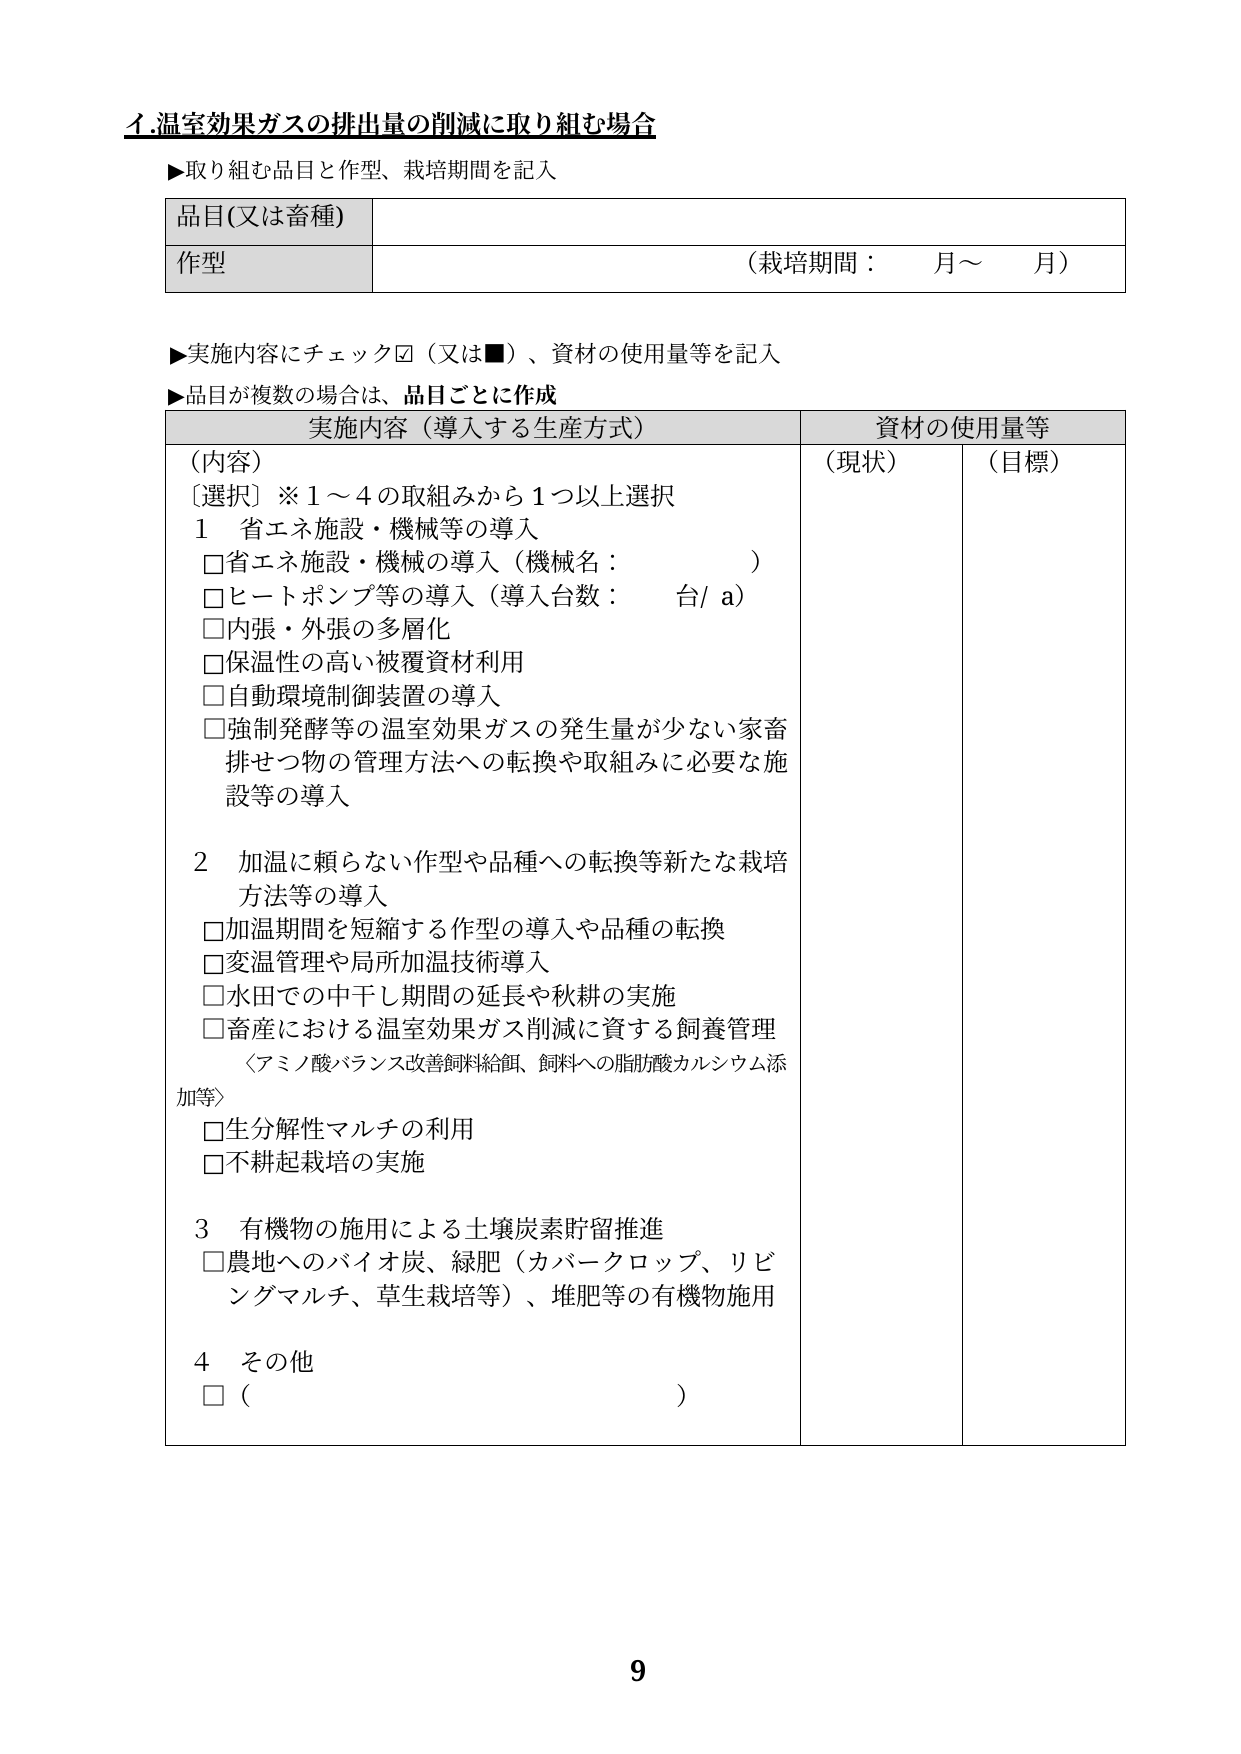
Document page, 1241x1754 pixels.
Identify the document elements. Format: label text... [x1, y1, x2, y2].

table_header 品目(又は畜種) [166, 199, 372, 245]
table_header [373, 199, 1125, 245]
text ▶取り組む品目と作型、栽培期間を記入 [124, 152, 1152, 186]
text ▶品目が複数の場合は、品目ごとに作成 [124, 380, 1147, 409]
table_header 実施内容（導入する生産方式） [166, 411, 800, 444]
table_cell 作型 [166, 246, 372, 292]
text ▶実施内容にチェック☑（又は■）、資材の使用量等を記入 [124, 339, 1147, 368]
table_cell （現状） [801, 445, 962, 1445]
table_cell （栽培期間： 月～ 月） [373, 246, 1125, 292]
table_cell （目標） [963, 445, 1125, 1445]
table_cell （内容） 〔選択〕※１～４の取組みから1つ以上選択 １ 省エネ施設・機械等の導入 □省エネ施設・機械の導入（機械名： ） □ヒートポンプ等の導入（導入台数： 台/ a） □内張・外張の多層化 □保温性の高い被覆資材利用 □自動環境制御装置の導入 □強制発酵等の温室効果ガスの発生量が少ない家畜排せつ物の管理方法への転換や取組みに必要な施設等の導入 ２ 加温に頼らない作型や品種への転換等新たな栽培方法等の導入 □加温期間を短縮する作型の導入や品種の転換 □変温管理や局所加温技術導入 □水田での中干し期間の延長や秋耕の実施 □畜産における温室効果ガス削減に資する飼養管理 〈アミノ酸バランス改善飼料給餌、飼料への脂肪酸カルシウム添加等〉 □生分解性マルチの利用 □不耕起栽培の実施 ３ 有機物の施用による土壌炭素貯留推進 □農地へのバイオ炭、緑肥（カバークロップ、リビ ングマルチ、草生栽培等）、堆肥等の有機物施用 ４ その他 □（ ） [166, 445, 800, 1445]
text イ.温室効果ガスの排出量の削減に取り組む場合 [124, 106, 1152, 140]
table_header 資材の使用量等 [801, 411, 1125, 444]
